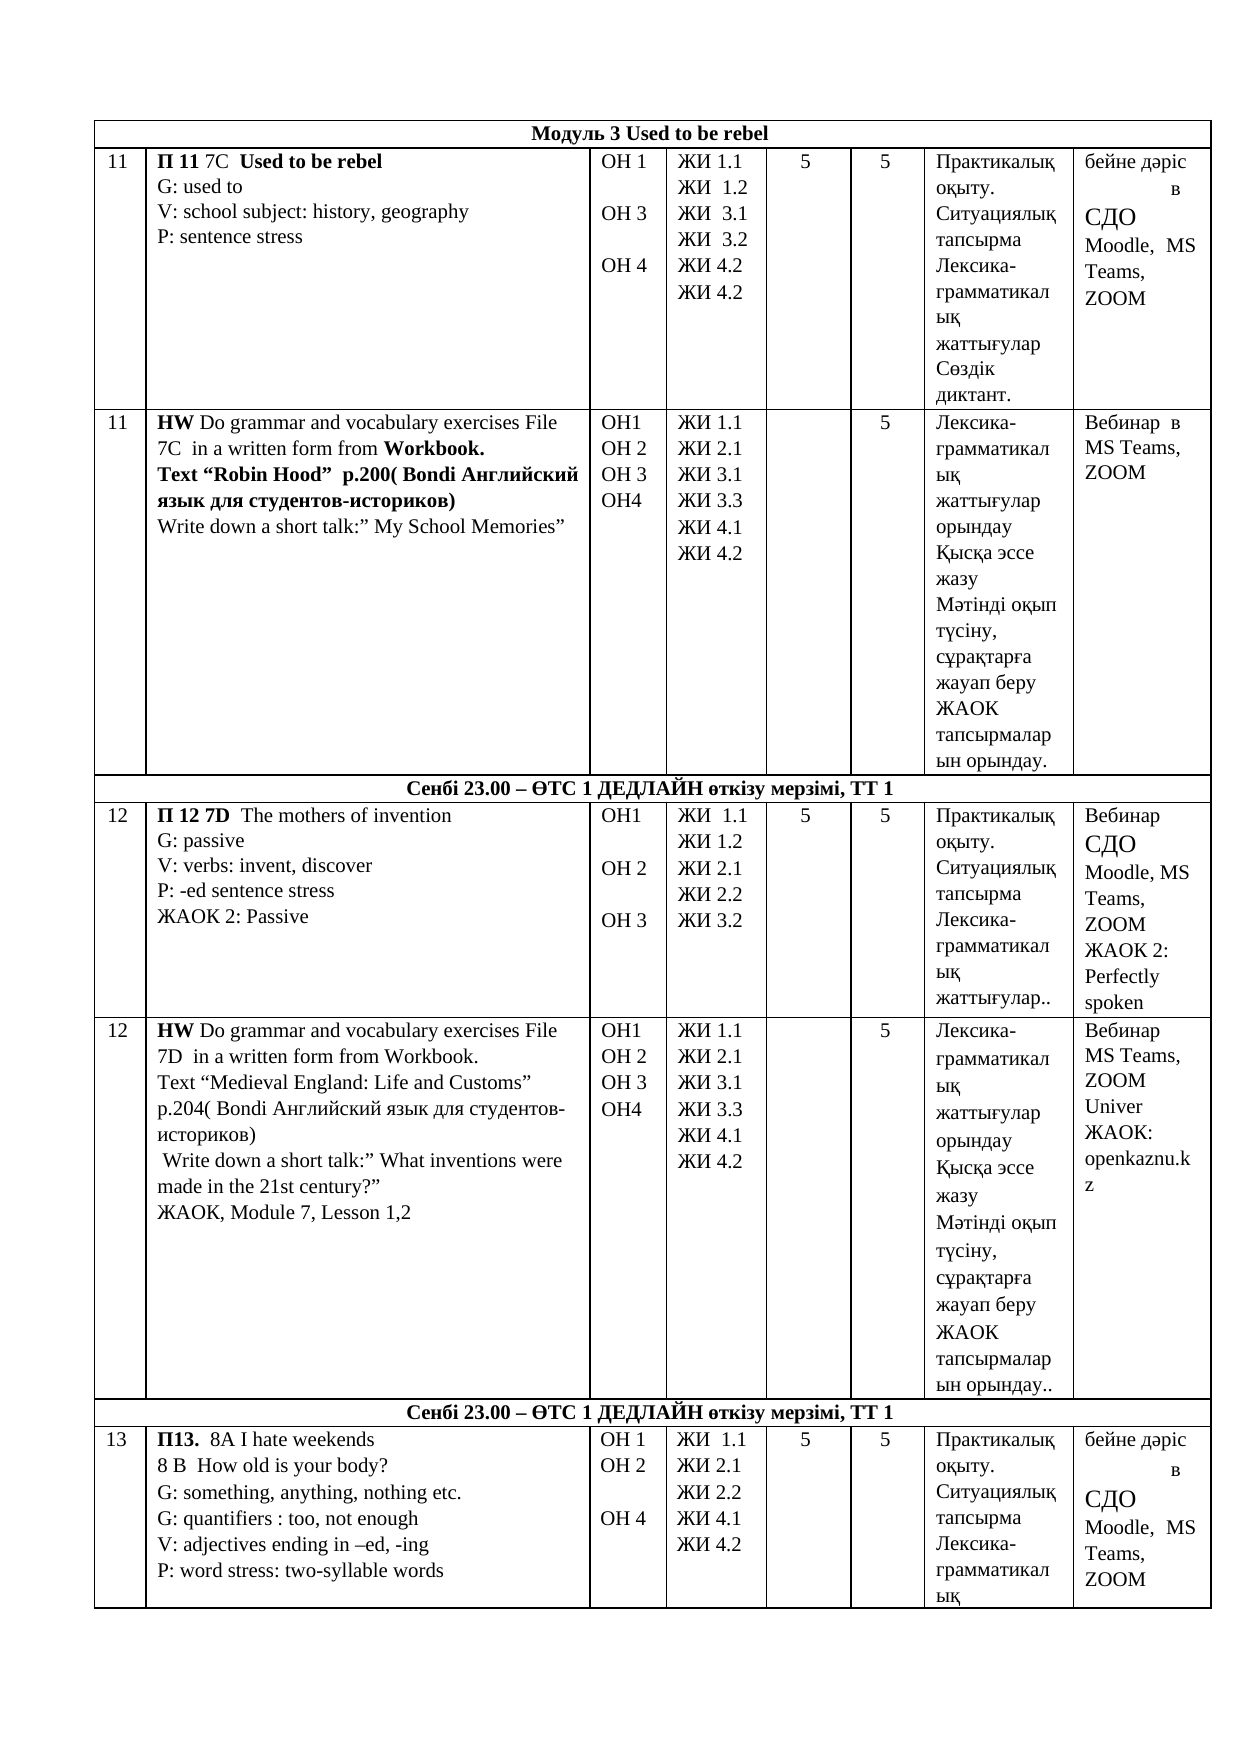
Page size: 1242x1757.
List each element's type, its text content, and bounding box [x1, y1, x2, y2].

table_cell ЖИ 1.1 ЖИ 2.1 ЖИ 3.1 ЖИ 3.3 ЖИ 4.1 ЖИ 4.2 [667, 1018, 766, 1398]
table_cell бейне дәріс в СДО Moodle, MS Teams, ZOOM [1074, 149, 1210, 408]
table_cell ОН1 ОН 2 ОН 3 [591, 803, 666, 1016]
table_cell 5 [767, 149, 850, 408]
table_cell ЖИ 1.1 ЖИ 1.2 ЖИ 3.1 ЖИ 3.2 ЖИ 4.2 ЖИ 4.2 [667, 149, 766, 408]
table_cell Лексика-грамматикалық жаттығулар орындау Қысқа эссе жазу Мәтінді оқып түсіну, сұрақтарға жауап беру ЖАОК тапсырмаларын орындау.. [925, 1018, 1073, 1398]
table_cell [1074, 1427, 1210, 1607]
table_cell HW Do grammar and vocabulary exercises File 7C in a written form from Workbook. Text “Robin Hood” p.200( Bondi Английский язык для студентов-историков) Write down a short talk:” My School Memories” [147, 410, 589, 774]
table_cell Сенбі 23.00 – ӨТС 1 ДЕДЛАЙН өткізу мерзімі, ТТ 1 [95, 1400, 1210, 1426]
table_cell П 12 7D The mothers of invention G: passive V: verbs: invent, discover P: -ed sentence stress ЖАОК 2: Passive [147, 803, 589, 1016]
table_cell 13 [95, 1427, 145, 1607]
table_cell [147, 1427, 589, 1607]
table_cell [925, 1427, 1073, 1607]
table_cell 11 [95, 410, 145, 774]
table_cell ОН1 ОН 2 ОН 3 ОН4 [591, 410, 666, 774]
table_cell ЖИ 1.1 ЖИ 1.2 ЖИ 2.1 ЖИ 2.2 ЖИ 3.2 [667, 803, 766, 1016]
table_cell Лексика-грамматикалық жаттығулар орындау Қысқа эссе жазу Мәтінді оқып түсіну, сұрақтарға жауап беру ЖАОК тапсырмаларын орындау. [925, 410, 1073, 774]
table_cell 5 [852, 410, 924, 774]
table_cell 12 [95, 1018, 145, 1398]
table_cell Сенбі 23.00 – ӨТС 1 ДЕДЛАЙН өткізу мерзімі, ТТ 1 [95, 776, 1210, 802]
table_cell Вебинар MS Teams, ZOOМ Univer ЖАОК: openkaznu.kz [1074, 1018, 1210, 1398]
table_cell Вебинар СДО Moodle, MS Teams, ZOOM ЖАОК 2: Perfectly spoken [1074, 803, 1210, 1016]
table_cell Практикалық оқыту. Ситуациялық тапсырма Лексика-грамматикалық жаттығулар.. [925, 803, 1073, 1016]
table_cell 5 [852, 1018, 924, 1398]
table_cell 5 [767, 1427, 850, 1607]
table_cell П 11​ 7C Used to be rebel G: used to V: school subject: history, geography P: sentence stress [147, 149, 589, 408]
table_cell 5 [852, 803, 924, 1016]
table_cell Модуль 3 Used to be rebel [95, 121, 1210, 147]
table_cell [767, 410, 850, 774]
table_cell 5 [852, 149, 924, 408]
table_cell ОН 1 ОН 3 ОН 4 [591, 149, 666, 408]
table_cell [767, 1018, 850, 1398]
table_cell HW Do grammar and vocabulary exercises File 7D in a written form from Workbook. Text “Medieval England: Life and Customs” p.204( Bondi Английский язык для студентов-историков) Write down a short talk:” What inventions were made in the 21st century?” ЖАОК, Module 7, Lesson 1,2 [147, 1018, 589, 1398]
table_cell 12 [95, 803, 145, 1016]
table_cell ОН 1 ОН 2 ОН 4 [591, 1427, 666, 1607]
table_cell Практикалық оқыту. Ситуациялық тапсырма Лексика-грамматикалық жаттығулар Сөздік диктант. [925, 149, 1073, 408]
table_cell 11 [95, 149, 145, 408]
table_cell ОН1 ОН 2 ОН 3 ОН4 [591, 1018, 666, 1398]
table_cell Вебинар в MS Teams, ZOOM [1074, 410, 1210, 774]
table_cell 5 [852, 1427, 924, 1607]
table_cell 5 [767, 803, 850, 1016]
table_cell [667, 1427, 766, 1607]
table_cell ЖИ 1.1 ЖИ 2.1 ЖИ 3.1 ЖИ 3.3 ЖИ 4.1 ЖИ 4.2 [667, 410, 766, 774]
